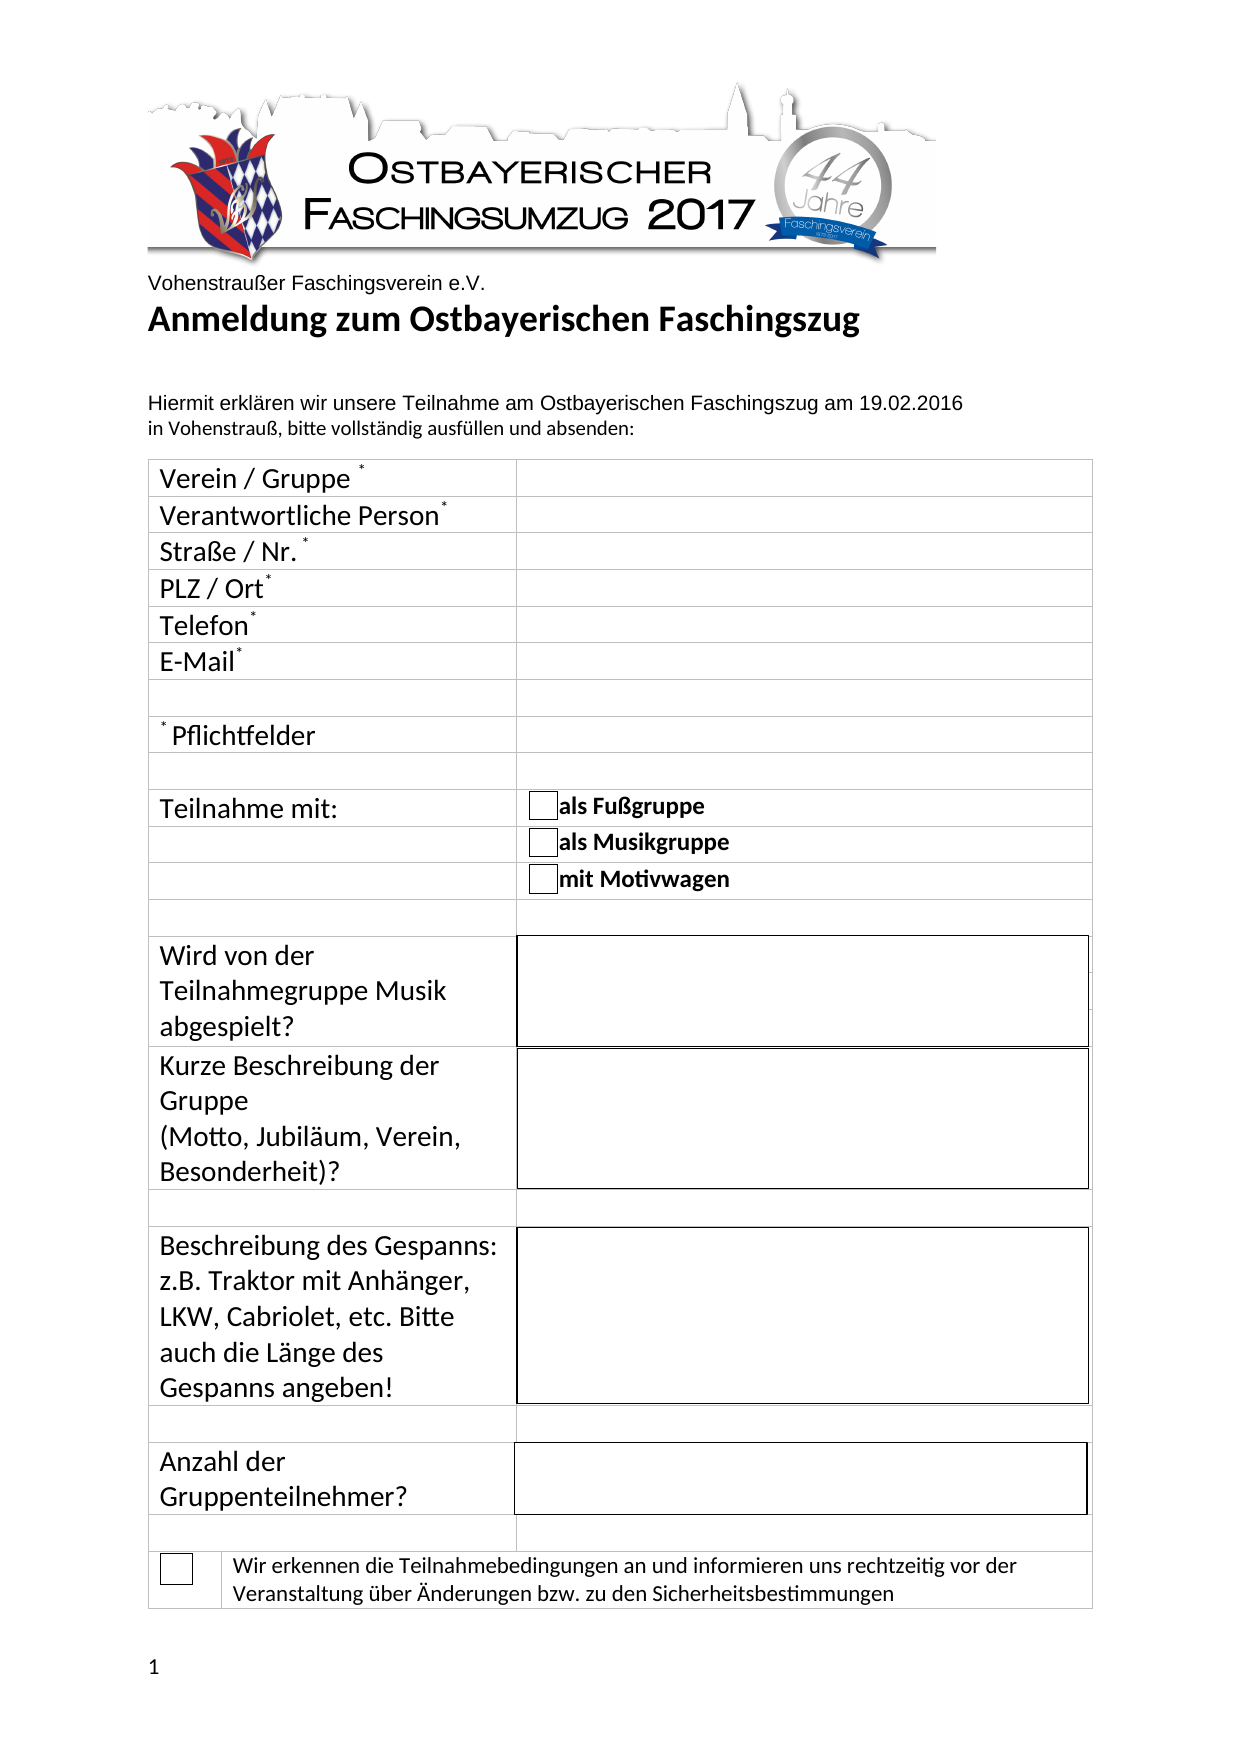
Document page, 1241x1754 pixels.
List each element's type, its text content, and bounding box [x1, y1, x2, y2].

table_cell [517, 1190, 1092, 1226]
table_header [517, 460, 1092, 496]
text Vohenstraußer Faschingsverein e.V. [148, 271, 1093, 295]
table_cell [149, 1515, 516, 1551]
table_cell Kurze Beschreibung der Gruppe (Motto, Jubiläum, Verein, Besonderheit)? [149, 1047, 516, 1189]
table_cell [517, 497, 1092, 532]
table_cell [517, 643, 1092, 679]
table_cell Verantwortliche Person* [149, 497, 516, 532]
table_cell [517, 680, 1092, 716]
table_cell Beschreibung des Gespanns: z.B. Traktor mit Anhänger, LKW, Cabriolet, etc. Bitte auch die Länge des Gespanns angeben! [149, 1227, 516, 1405]
table_cell [149, 827, 516, 862]
text in Vohenstrauß, bitte vollständig ausfüllen und absenden: [148, 415, 1093, 440]
table_cell [149, 900, 516, 936]
table_cell [149, 1190, 516, 1226]
table_cell [1088, 1443, 1092, 1514]
table_cell Wir erkennen die Teilnahmebedingungen an und informieren uns rechtzeitig vor der Veranstaltung über Änderungen bzw. zu den Sicherheitsbestimmungen [222, 1552, 1092, 1608]
table_cell [517, 607, 1092, 642]
table_cell [149, 1406, 516, 1442]
table_cell [517, 1047, 1092, 1189]
table_cell [517, 753, 1092, 789]
table_cell Wird von der Teilnahmegruppe Musik abgespielt? [149, 937, 516, 1046]
table_cell PLZ / Ort* [149, 570, 516, 606]
table_cell E-Mail* [149, 643, 516, 679]
table_cell [517, 1227, 1092, 1405]
table_cell [149, 863, 516, 899]
table_cell * Pflichtfelder [149, 717, 516, 752]
table_cell als Musikgruppe [517, 827, 1092, 862]
table_cell mit Motivwagen [517, 863, 1092, 899]
table_cell Anzahl der Gruppenteilnehmer? [149, 1443, 514, 1514]
text Anmeldung zum Ostbayerischen Faschingszug [148, 295, 1093, 341]
table_cell [517, 1406, 1092, 1442]
table_cell [517, 533, 1092, 569]
table_cell [149, 753, 516, 789]
table_cell [149, 680, 516, 716]
table_cell [517, 900, 1092, 936]
table_cell [517, 570, 1092, 606]
table_cell Straße / Nr. * [149, 533, 516, 569]
table_cell Telefon* [149, 607, 516, 642]
table_cell [517, 1515, 1092, 1551]
table_cell als Fußgruppe [517, 790, 1092, 826]
text Hiermit erklären wir unsere Teilnahme am Ostbayerischen Faschingszug am 19.02.2016 [148, 390, 1093, 415]
picture [147, 73, 937, 271]
table_cell [149, 1552, 221, 1608]
table_header Verein / Gruppe * [149, 460, 516, 496]
table_cell Teilnahme mit: [149, 790, 516, 826]
table_cell [517, 717, 1092, 752]
